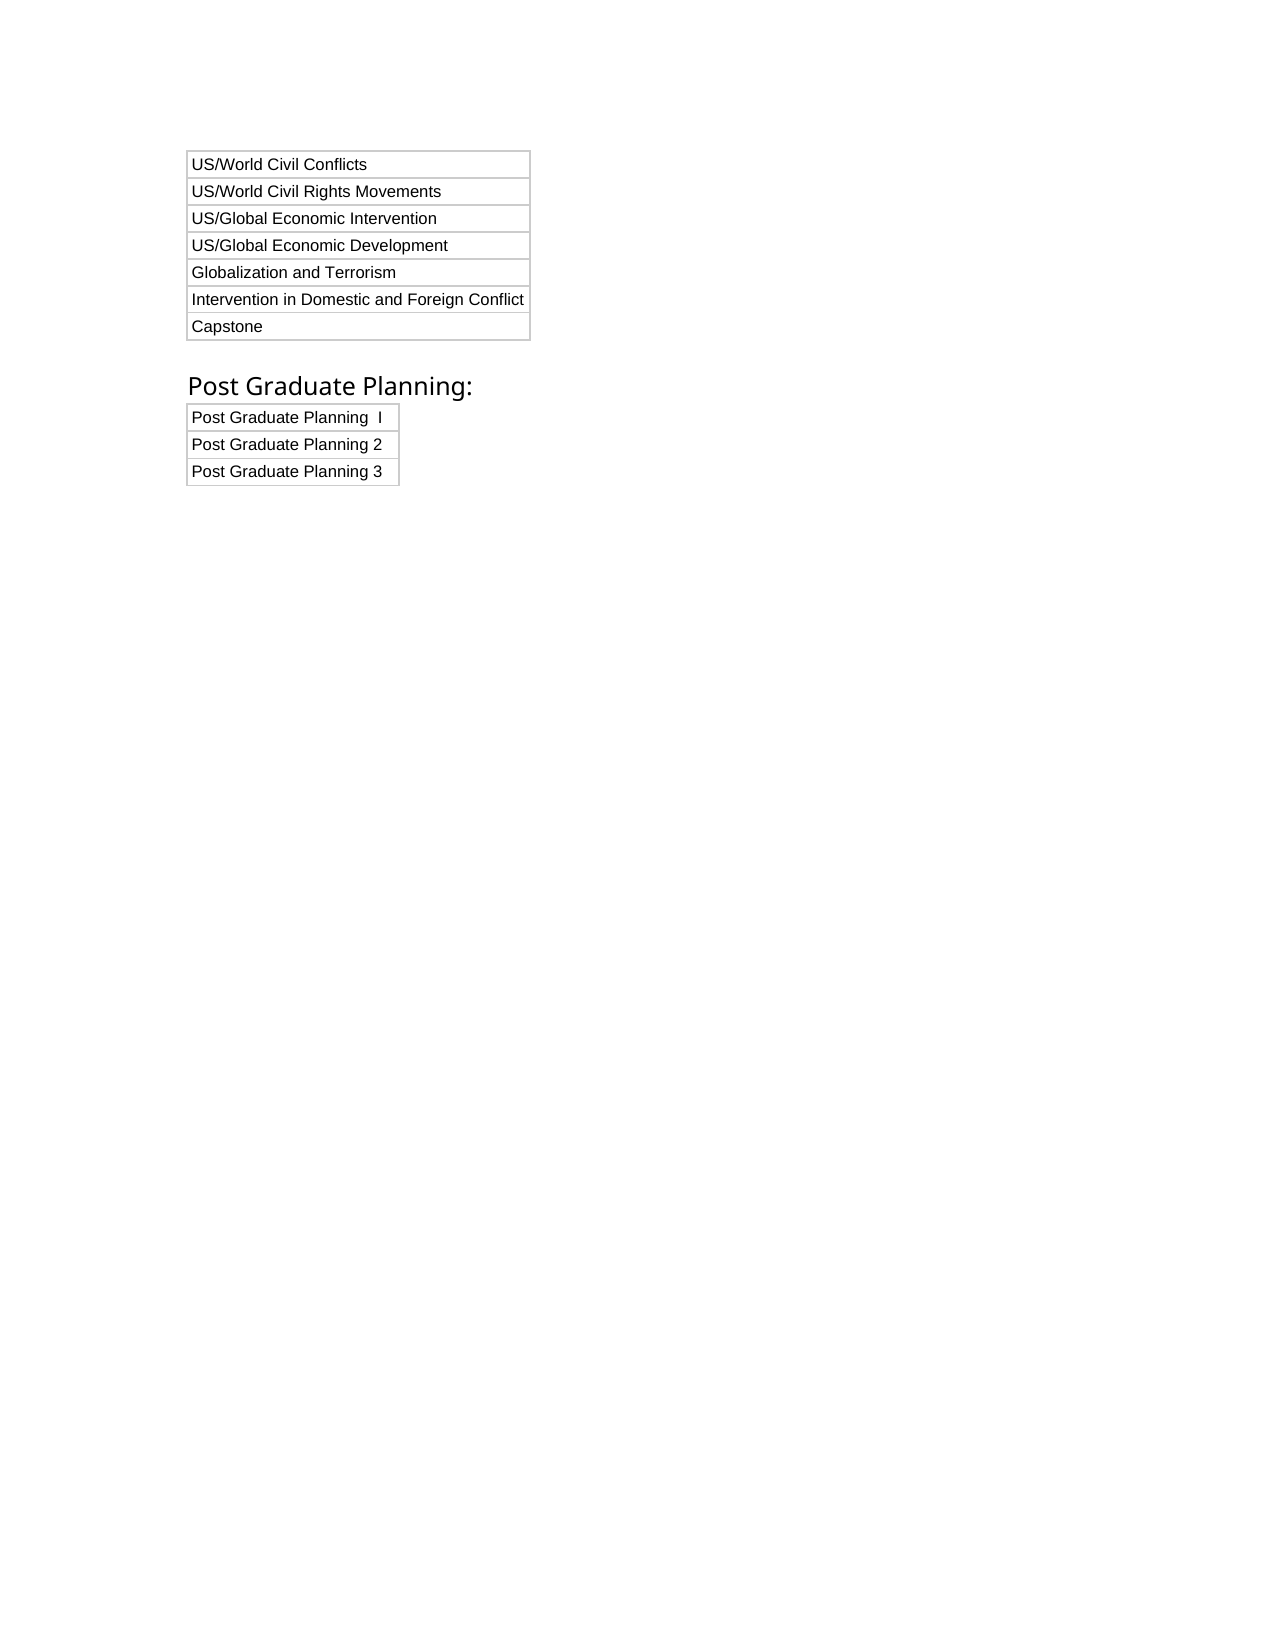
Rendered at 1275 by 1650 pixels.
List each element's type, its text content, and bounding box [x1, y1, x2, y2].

table_cell US/World Civil Rights Movements [188, 179, 529, 204]
table_cell Intervention in Domestic and Foreign Conflict [188, 287, 529, 312]
table_cell US/Global Economic Intervention [188, 206, 529, 231]
table_cell Capstone [188, 313, 529, 339]
table_cell US/World Civil Conflicts [188, 152, 529, 177]
text Post Graduate Planning: [187, 369, 1087, 403]
table_cell US/Global Economic Development [188, 233, 529, 258]
table_cell Post Graduate Planning 2 [188, 432, 398, 457]
table_cell Post Graduate Planning 3 [188, 459, 398, 485]
table_cell Globalization and Terrorism [188, 260, 529, 285]
table_header Post Graduate Planning I [188, 405, 398, 430]
